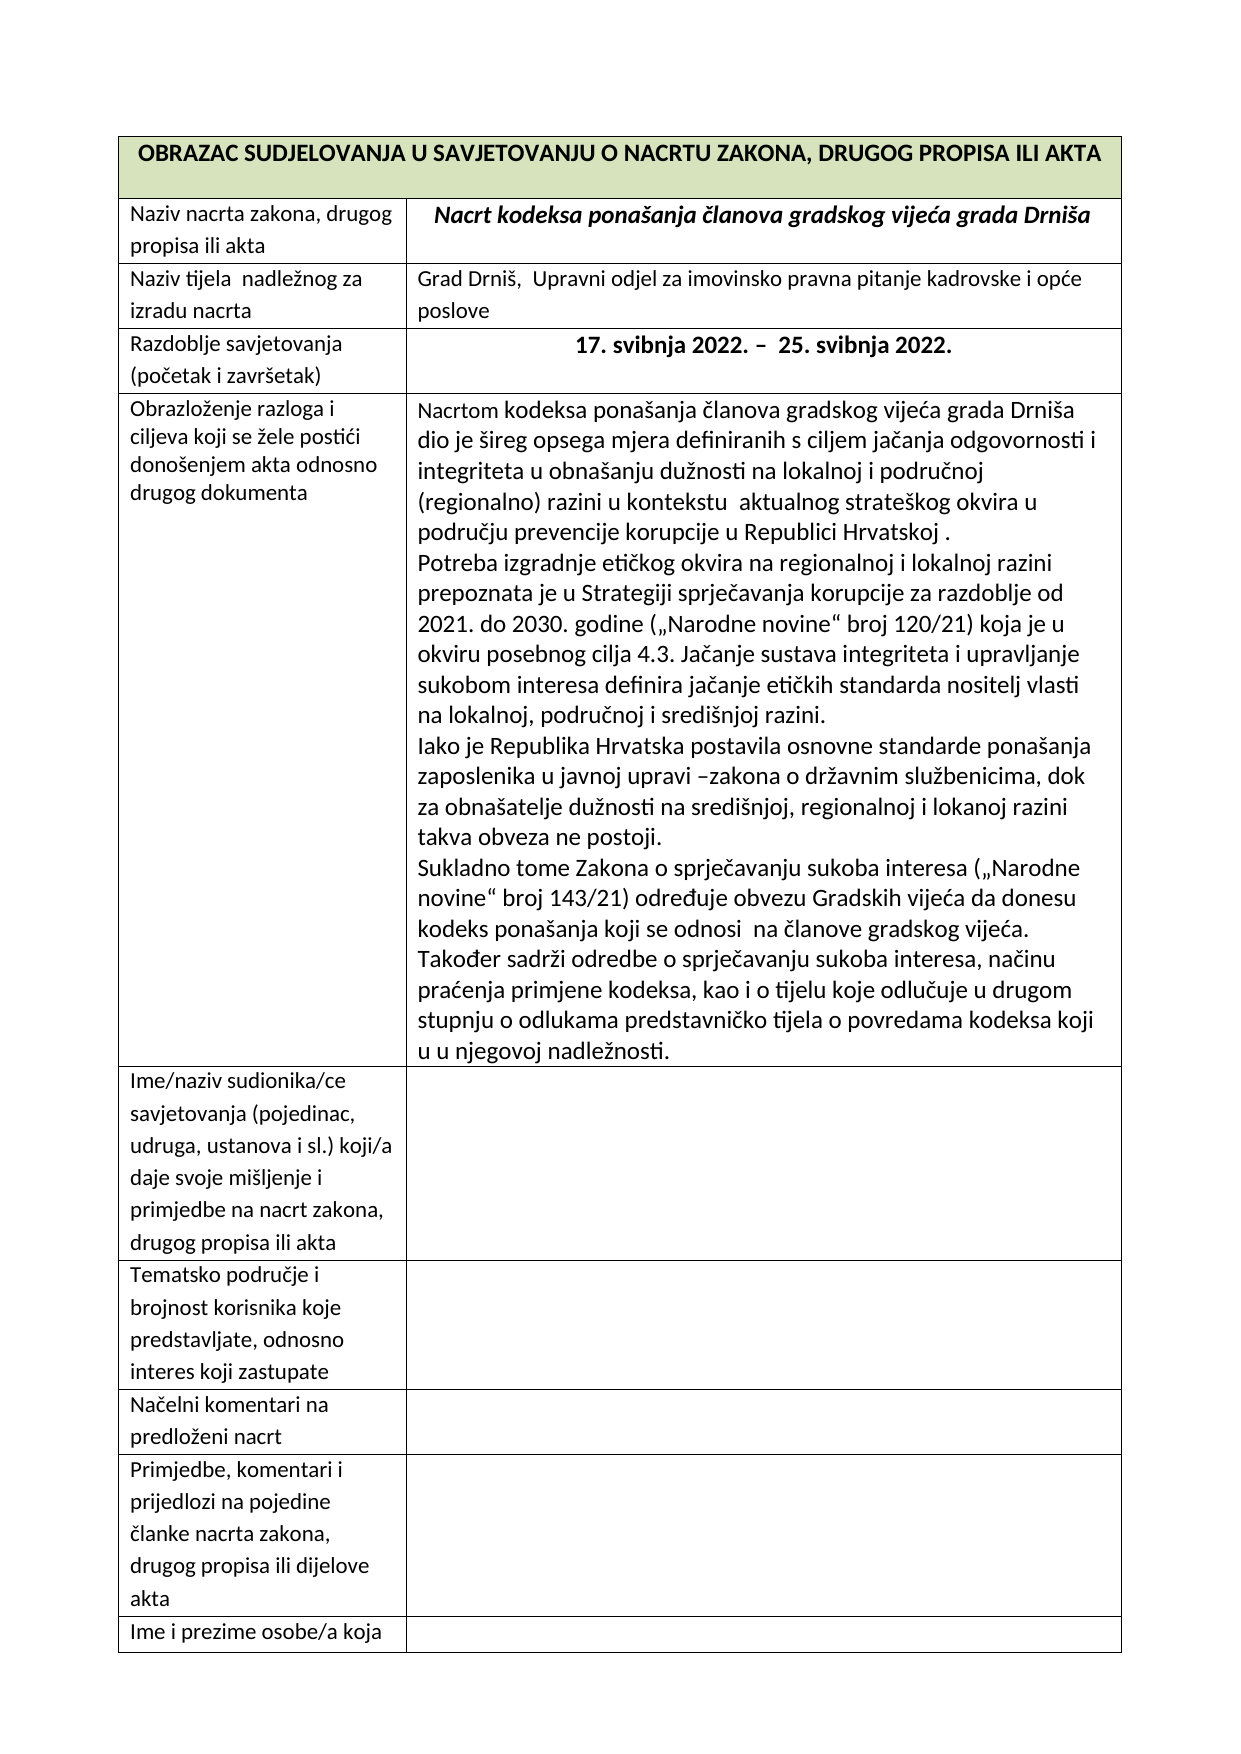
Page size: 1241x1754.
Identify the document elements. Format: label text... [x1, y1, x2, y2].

table_cell Primjedbe, komentari i prijedlozi na pojedine članke nacrta zakona, drugog propisa ili dijelove akta [119, 1455, 406, 1616]
table_cell [407, 1617, 1121, 1652]
table_cell Razdoblje savjetovanja (početak i završetak) [119, 329, 406, 393]
table_cell [407, 1455, 1121, 1616]
table_cell Nacrt kodeksa ponašanja članova gradskog vijeća grada Drniša [407, 199, 1121, 263]
table_cell Načelni komentari na predloženi nacrt [119, 1390, 406, 1454]
table_cell Nacrtom kodeksa ponašanja članova gradskog vijeća grada Drniša dio je šireg opsega mjera definiranih s ciljem jačanja odgovornosti i integriteta u obnašanju dužnosti na lokalnoj i područnoj (regionalno) razini u kontekstu aktualnog strateškog okvira u području prevencije korupcije u Republici Hrvatskoj . Potreba izgradnje etičkog okvira na regionalnoj i lokalnoj razini prepoznata je u Strategiji sprječavanja korupcije za razdoblje od 2021. do 2030. godine („Narodne novine“ broj 120/21) koja je u okviru posebnog cilja 4.3. Jačanje sustava integriteta i upravljanje sukobom interesa definira jačanje etičkih standarda nositelj vlasti na lokalnoj, područnoj i središnjoj razini. Iako je Republika Hrvatska postavila osnovne standarde ponašanja zaposlenika u javnoj upravi –zakona o državnim službenicima, dok za obnašatelje dužnosti na središnjoj, regionalnoj i lokanoj razini takva obveza ne postoji. Sukladno tome Zakona o sprječavanju sukoba interesa („Narodne novine“ broj 143/21) određuje obvezu Gradskih vijeća da donesu kodeks ponašanja koji se odnosi na članove gradskog vijeća. Također sadrži odredbe o sprječavanju sukoba interesa, načinu praćenja primjene kodeksa, kao i o tijelu koje odlučuje u drugom stupnju o odlukama predstavničko tijela o povredama kodeksa koji u u njegovoj nadležnosti. [407, 394, 1121, 1066]
table_header OBRAZAC SUDJELOVANJA U SAVJETOVANJU O NACRTU ZAKONA, DRUGOG PROPISA ILI AKTA [119, 137, 1121, 198]
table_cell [119, 1617, 406, 1652]
table_cell 17. svibnja 2022. – 25. svibnja 2022. [407, 329, 1121, 393]
table_cell [407, 1067, 1121, 1259]
table_cell Obrazloženje razloga i ciljeva koji se žele postići donošenjem akta odnosno drugog dokumenta [119, 394, 406, 1066]
table_cell [407, 1261, 1121, 1389]
table_cell Tematsko područje i brojnost korisnika koje predstavljate, odnosno interes koji zastupate [119, 1261, 406, 1389]
table_cell Naziv nacrta zakona, drugog propisa ili akta [119, 199, 406, 263]
table_cell Grad Drniš, Upravni odjel za imovinsko pravna pitanje kadrovske i opće poslove [407, 264, 1121, 328]
table_cell Ime/naziv sudionika/ce savjetovanja (pojedinac, udruga, ustanova i sl.) koji/a daje svoje mišljenje i primjedbe na nacrt zakona, drugog propisa ili akta [119, 1067, 406, 1259]
table_cell [407, 1390, 1121, 1454]
table_cell Naziv tijela nadležnog za izradu nacrta [119, 264, 406, 328]
